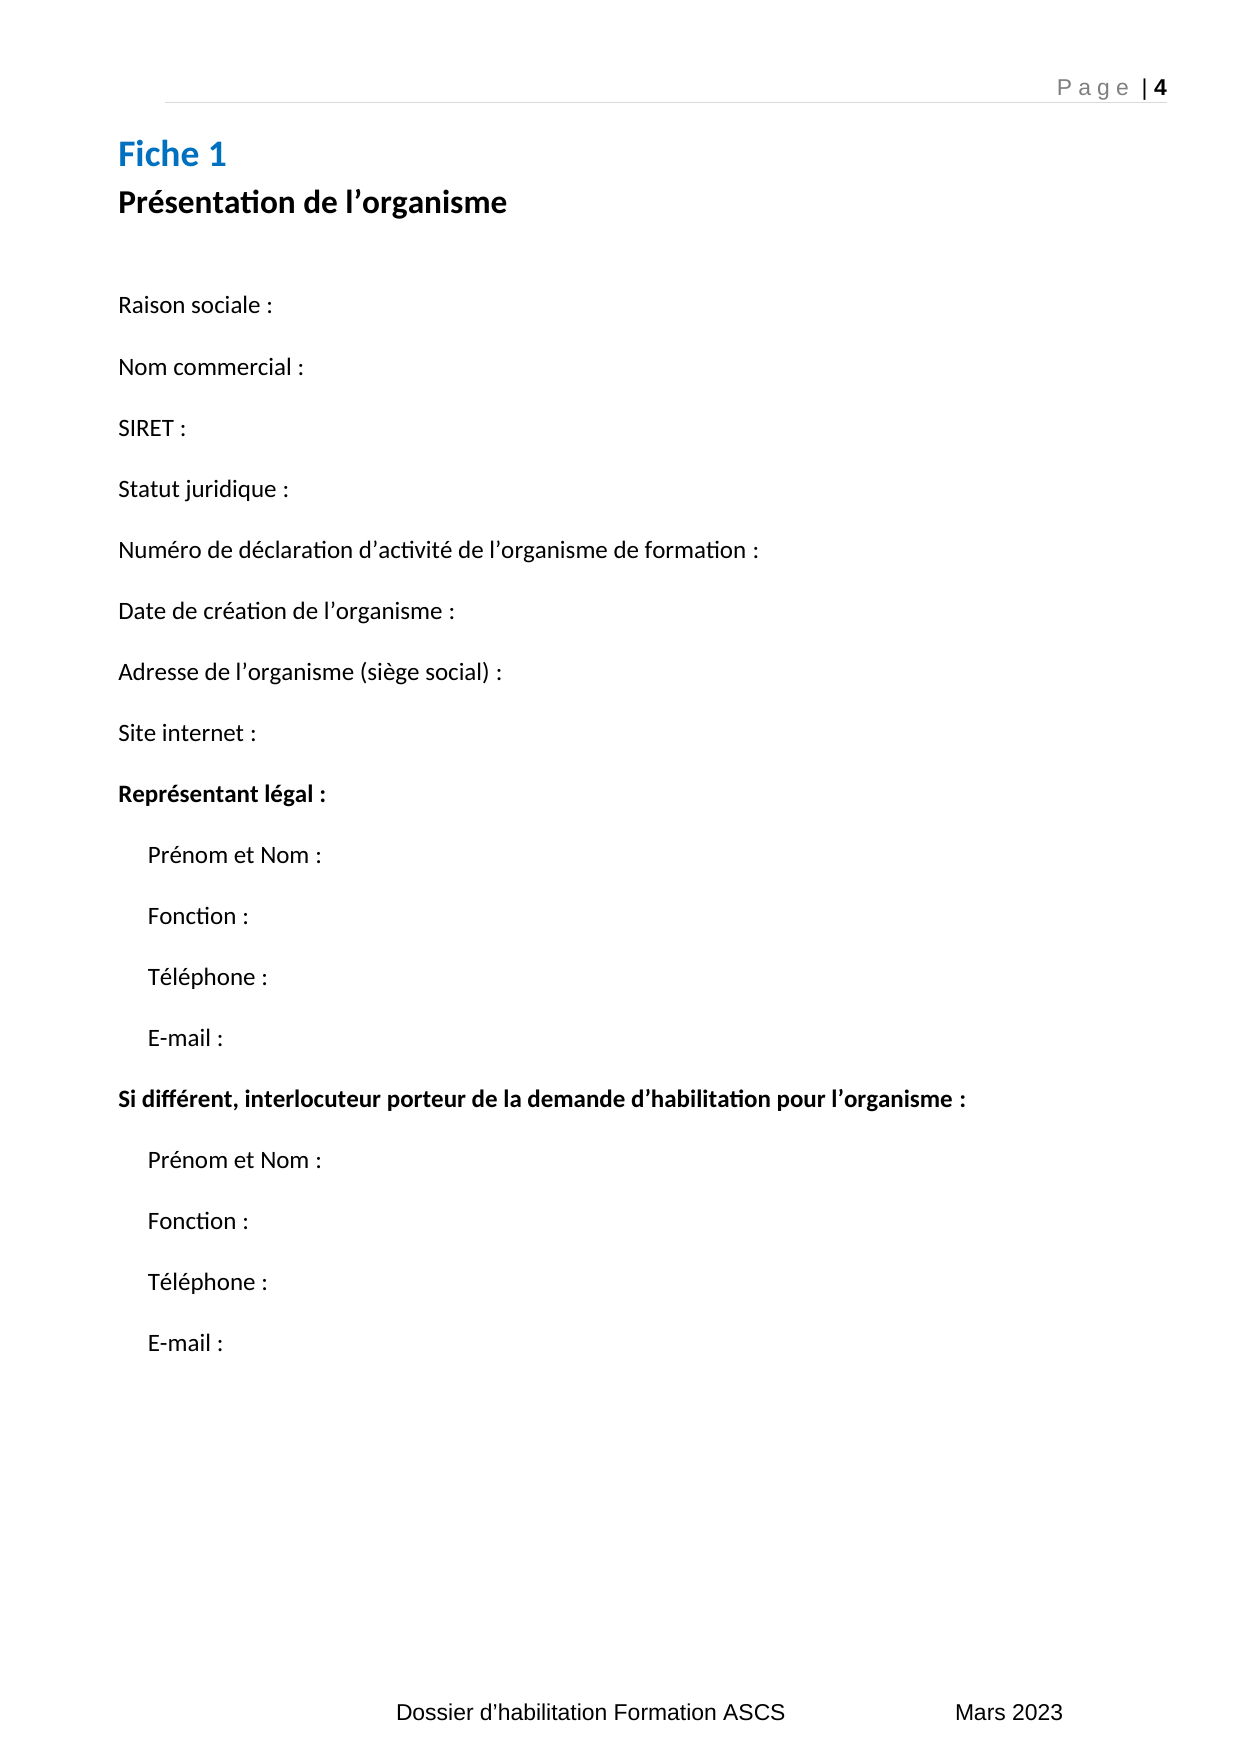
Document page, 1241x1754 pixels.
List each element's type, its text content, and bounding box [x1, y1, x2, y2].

text Adresse de l’organisme (siège social) : [118, 656, 1167, 686]
text E-mail : [118, 1022, 1167, 1053]
text Nom commercial : [118, 351, 1167, 381]
text Si différent, interlocuteur porteur de la demande d’habilitation pour l’organisme : [118, 1083, 1167, 1114]
text SIRET : [118, 412, 1167, 442]
text Prénom et Nom : [118, 839, 1167, 869]
text Téléphone : [118, 1266, 1167, 1297]
text Fonction : [118, 1205, 1167, 1236]
text Fonction : [118, 900, 1167, 931]
text Fiche 1 Présentation de l’organisme [118, 129, 1167, 222]
text Statut juridique : [118, 473, 1167, 503]
text Site internet : [118, 717, 1167, 747]
list Date de création de l’organisme : [118, 595, 1167, 625]
text Prénom et Nom : [118, 1144, 1167, 1175]
text Représentant légal : [118, 778, 1167, 808]
text E-mail : [118, 1327, 1167, 1358]
list Numéro de déclaration d’activité de l’organisme de formation : [118, 534, 1167, 564]
text Téléphone : [118, 961, 1167, 992]
text Raison sociale : [118, 289, 1167, 320]
